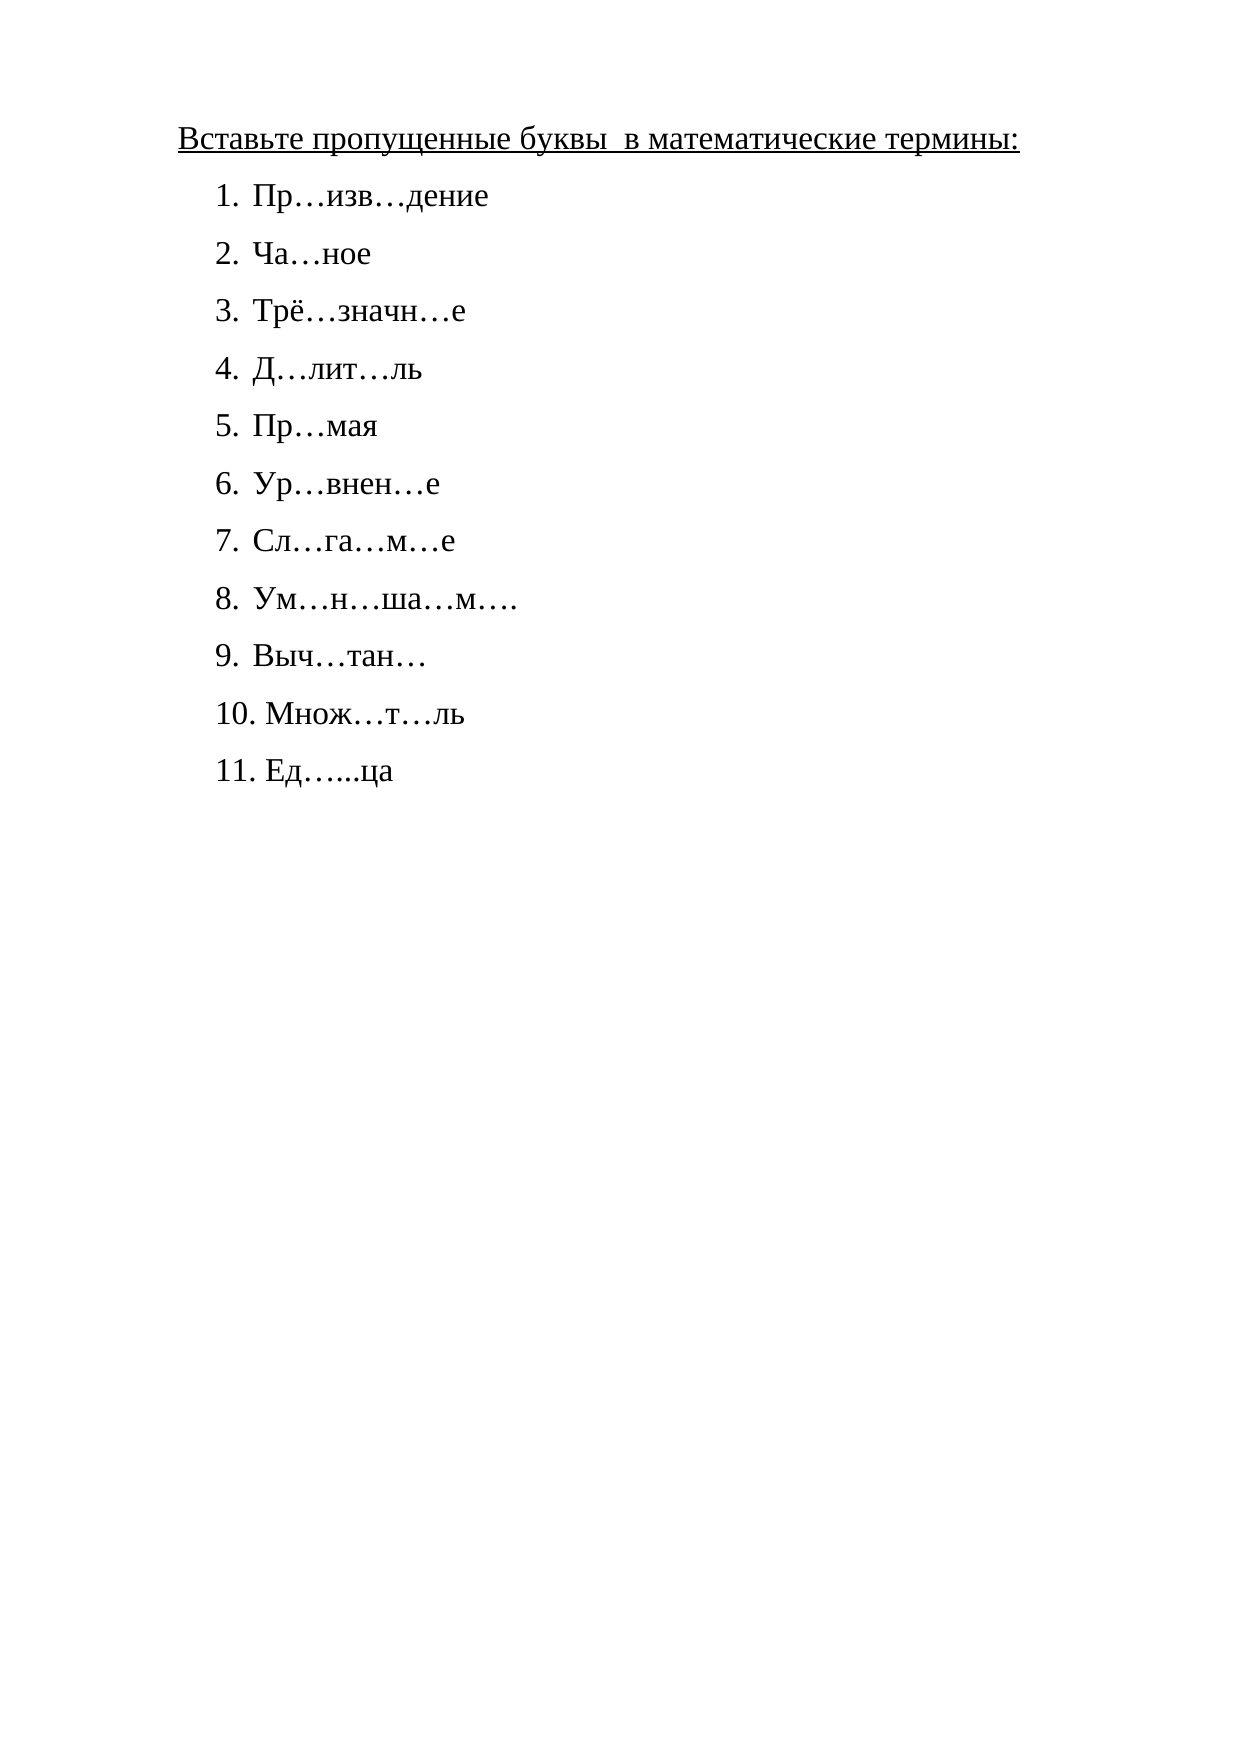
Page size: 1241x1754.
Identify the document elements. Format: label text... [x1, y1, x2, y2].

list Трё…значн…е [215, 291, 1152, 329]
list Пр…мая [215, 406, 1152, 444]
list Пр…изв…дение [215, 176, 1152, 214]
list Д…лит…ль [215, 348, 1152, 386]
text 10. Множ…т…ль [215, 693, 1152, 731]
list Выч…тан… [215, 636, 1152, 674]
list Сл…га…м…е [215, 521, 1152, 559]
list Ум…н…ша…м…. [215, 578, 1152, 616]
text 11. Ед…...ца [215, 751, 1152, 789]
list Ча…ное [215, 233, 1152, 271]
text Вставьте пропущенные буквы в математические термины: [177, 118, 1152, 156]
list Ур…внен…е [215, 463, 1152, 501]
